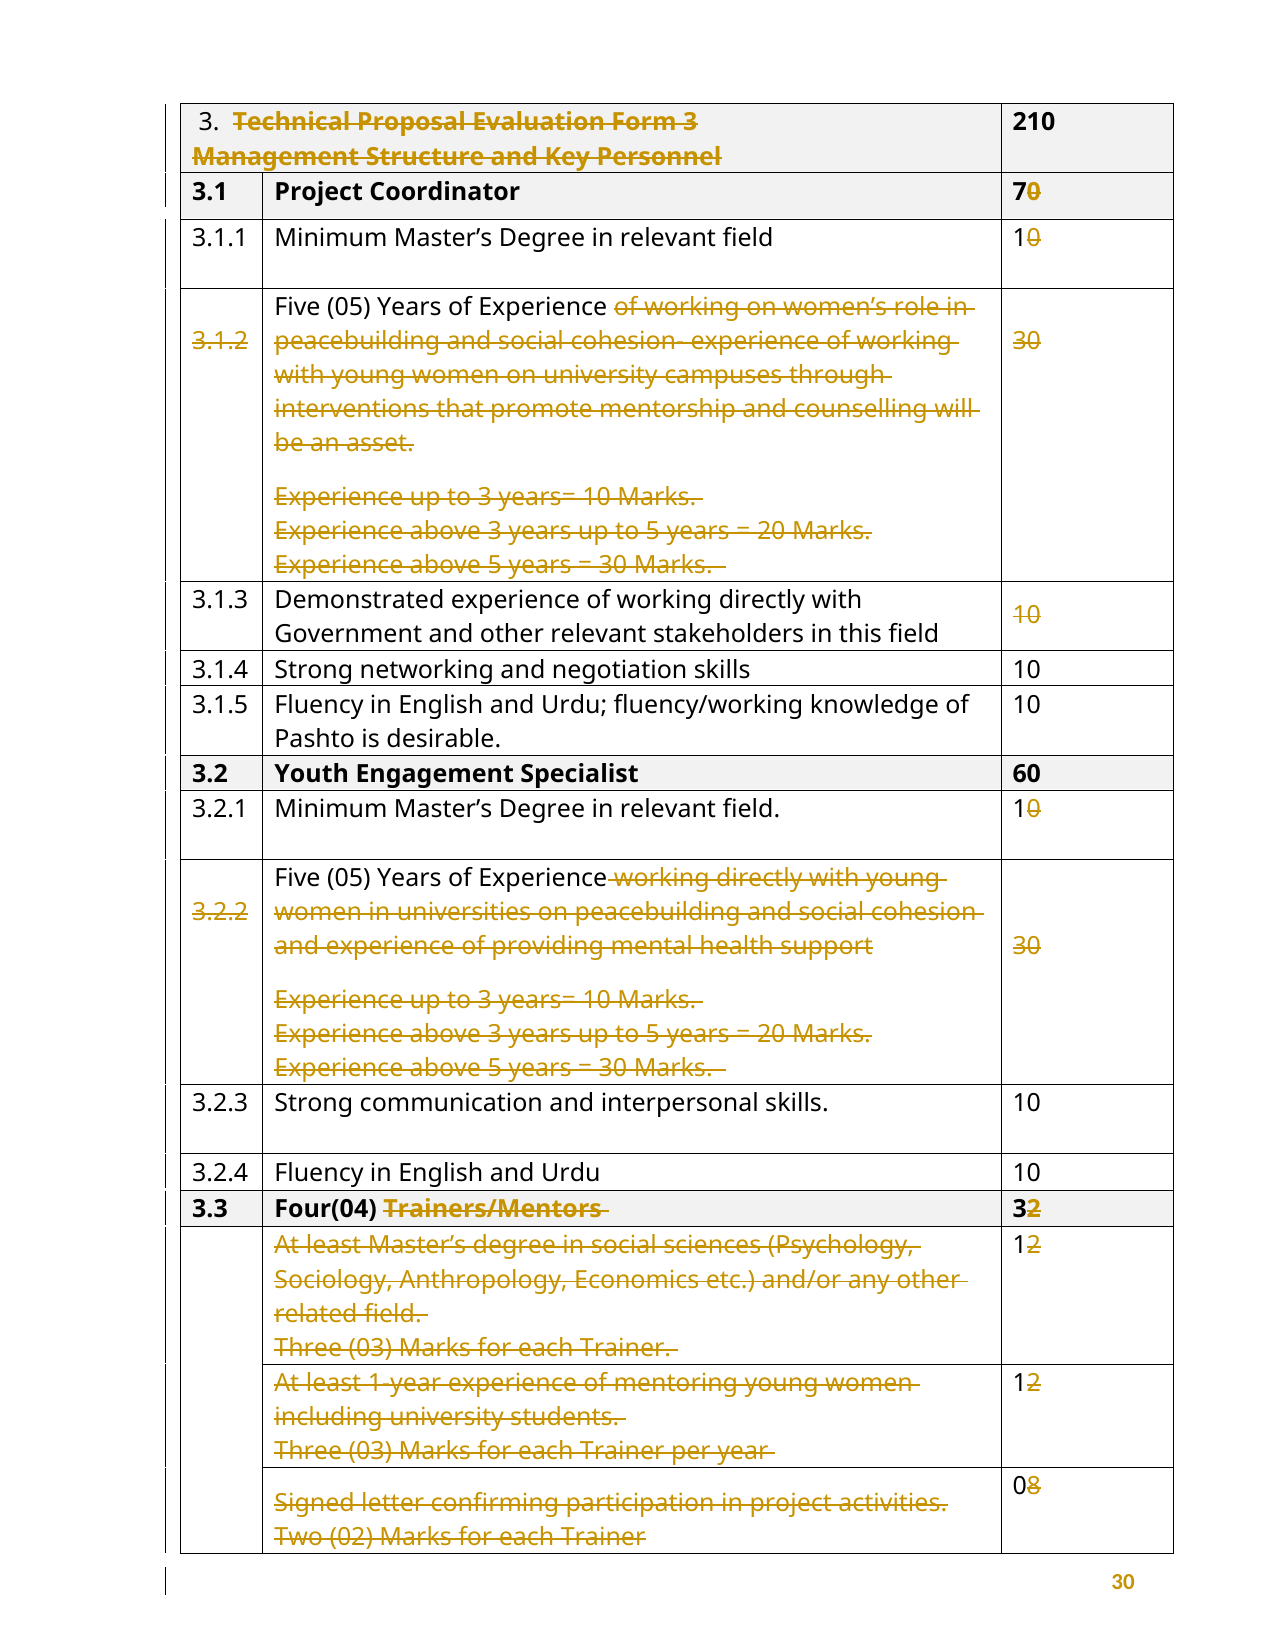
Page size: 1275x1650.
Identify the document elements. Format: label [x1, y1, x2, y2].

table_cell [1002, 1365, 1173, 1467]
table_cell [263, 220, 1001, 288]
table_cell [181, 1085, 262, 1153]
table_cell [263, 1227, 1001, 1363]
table_cell [181, 791, 262, 859]
table_cell [263, 756, 1001, 789]
table_cell [181, 289, 262, 581]
table_cell [181, 860, 262, 1084]
table_cell [1002, 860, 1173, 1084]
table_cell [181, 582, 262, 650]
table_cell [1002, 1154, 1173, 1190]
table_cell [263, 1085, 1001, 1153]
table_cell [1002, 582, 1173, 650]
table_cell [181, 173, 262, 218]
table_cell [263, 651, 1001, 685]
table_cell [181, 756, 262, 789]
table_cell [1002, 756, 1173, 789]
table_cell [263, 1191, 1001, 1226]
table_cell [263, 173, 1001, 218]
table_cell [263, 1468, 1001, 1553]
table_cell [1002, 220, 1173, 288]
table_cell [1002, 686, 1173, 754]
table_cell [181, 686, 262, 754]
table_cell [263, 686, 1001, 754]
table_cell [263, 791, 1001, 859]
table_cell [263, 1154, 1001, 1190]
table_cell [263, 582, 1001, 650]
table_cell [181, 220, 262, 288]
table_cell [1002, 173, 1173, 218]
table_cell [1002, 1227, 1173, 1363]
table_cell [1002, 1085, 1173, 1153]
table_cell [181, 1154, 262, 1190]
table_cell [263, 1365, 1001, 1467]
table_cell [263, 289, 1001, 581]
table_cell [1002, 289, 1173, 581]
table_cell [263, 860, 1001, 1084]
table_cell [1002, 1468, 1173, 1553]
table_cell [1002, 791, 1173, 859]
table_cell [181, 104, 1001, 172]
table_cell [1002, 651, 1173, 685]
table_cell [181, 651, 262, 685]
table_cell [1002, 1191, 1173, 1226]
table_cell [181, 1227, 262, 1553]
table_cell [181, 1191, 262, 1226]
table_cell [1002, 104, 1173, 172]
